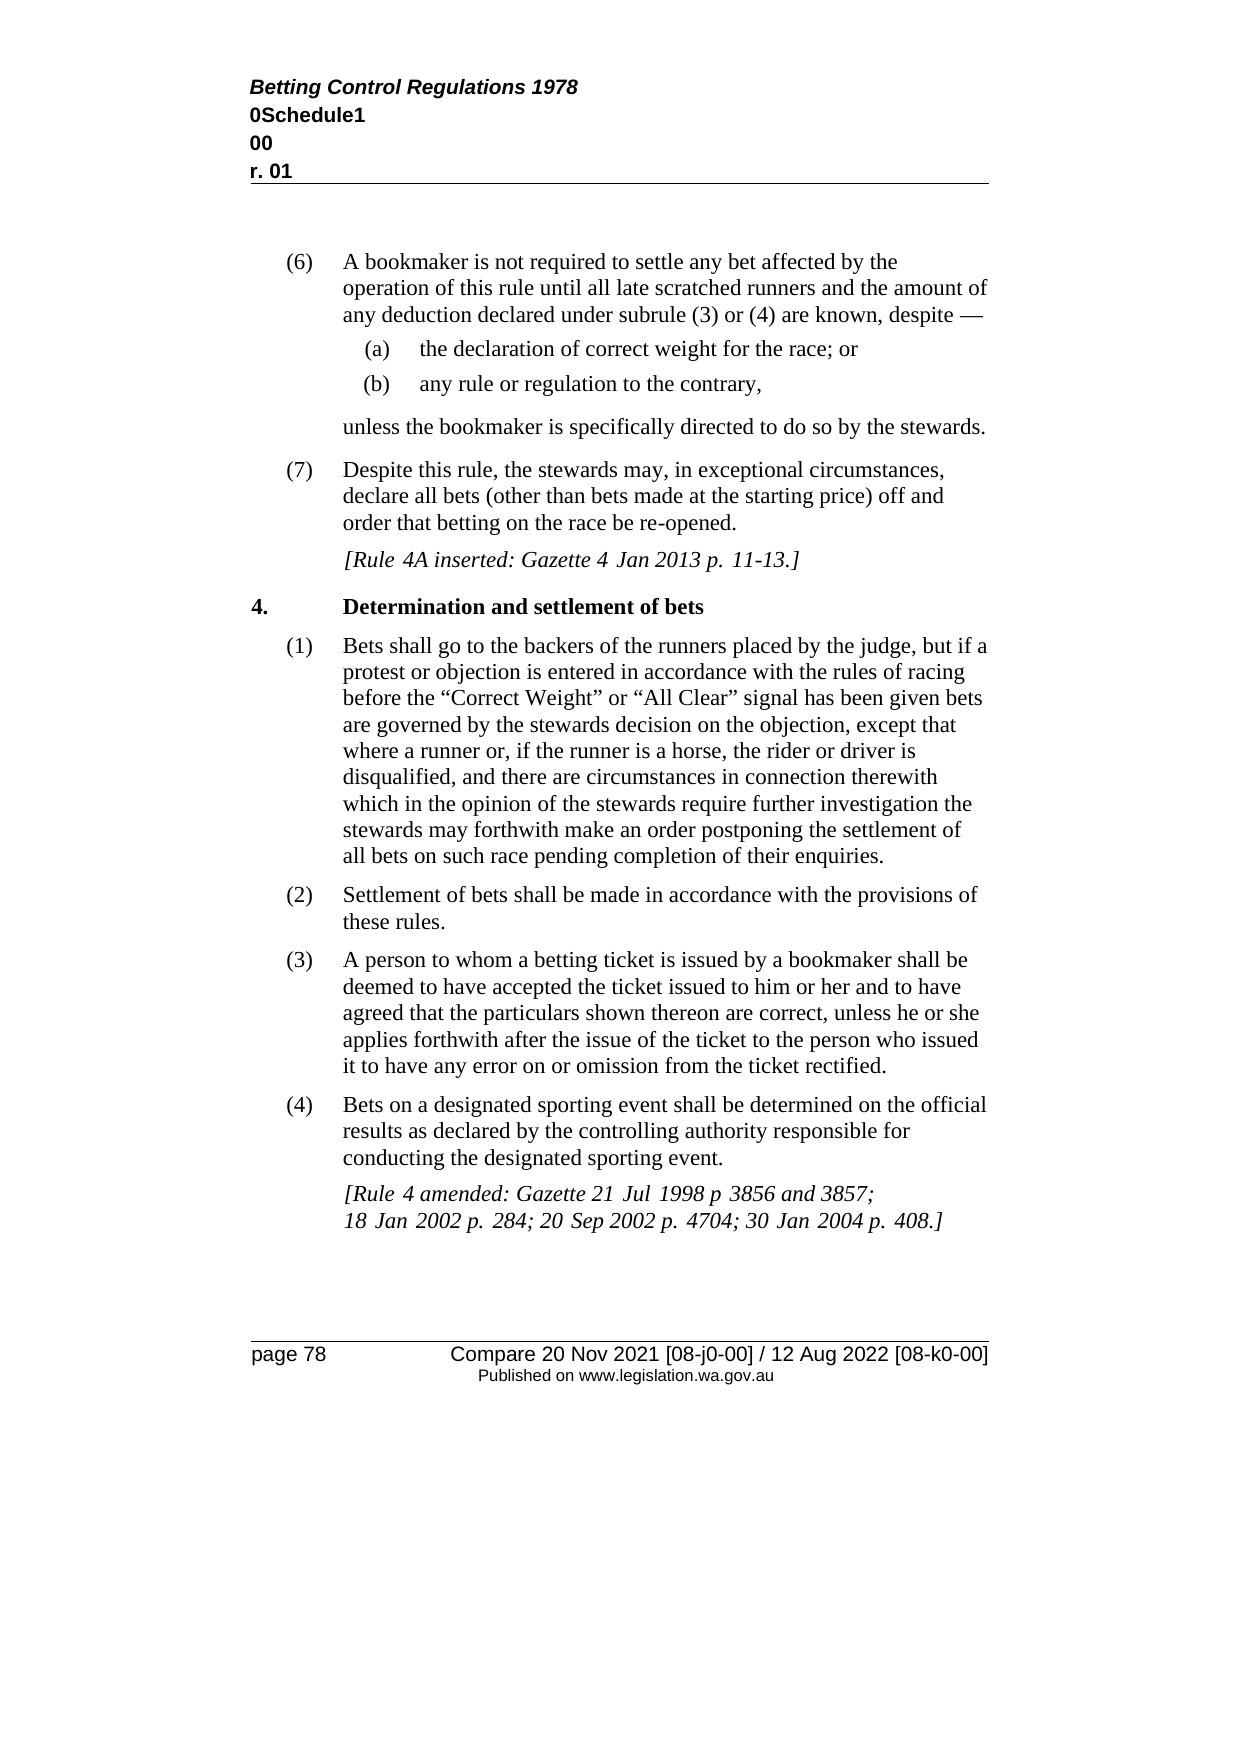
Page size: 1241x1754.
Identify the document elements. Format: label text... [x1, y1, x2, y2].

text (7) Despite this rule, the stewards may, in exceptional circumstances, declare all bets (other than bets made at the starting price) off and order that betting on the race be re-opened. [251, 456, 989, 535]
text (a) the declaration of correct weight for the race; or [251, 335, 989, 362]
text (4) Bets on a designated sporting event shall be determined on the official results as declared by the controlling authority responsible for conducting the designated sporting event. [251, 1091, 989, 1170]
text unless the bookmaker is specifically directed to do so by the stewards. [251, 413, 989, 439]
text (2) Settlement of bets shall be made in accordance with the provisions of these rules. [251, 881, 989, 934]
text (1) Bets shall go to the backers of the runners placed by the judge, but if a protest or objection is entered in accordance with the rules of racing before the “Correct Weight” or “All Clear” signal has been given bets are governed by the stewards decision on the objection, except that where a runner or, if the runner is a horse, the rider or driver is disqualified, and there are circumstances in connection therewith which in the opinion of the stewards require further investigation the stewards may forthwith make an order postponing the settlement of all bets on such race pending completion of their enquiries. [251, 632, 989, 869]
text [Rule 4 amended: Gazette 21 Jul 1998 p 3856 and 3857; 18 Jan 2002 p. 284; 20 Sep 2002 p. 4704; 30 Jan 2004 p. 408.] [251, 1180, 989, 1233]
text (6) A bookmaker is not required to settle any bet affected by the operation of this rule until all late scratched runners and the amount of any deduction declared under subrule (3) or (4) are known, despite — [251, 248, 989, 327]
text (b) any rule or regulation to the contrary, [251, 370, 989, 396]
subtitle 4. Determination and settlement of bets [251, 593, 989, 619]
text [Rule 4A inserted: Gazette 4 Jan 2013 p. 11-13.] [251, 546, 989, 572]
text (3) A person to whom a betting ticket is issued by a bookmaker shall be deemed to have accepted the ticket issued to him or her and to have agreed that the particulars shown thereon are correct, unless he or she applies forthwith after the issue of the ticket to the person who issued it to have any error on or omission from the ticket rectified. [251, 947, 989, 1078]
